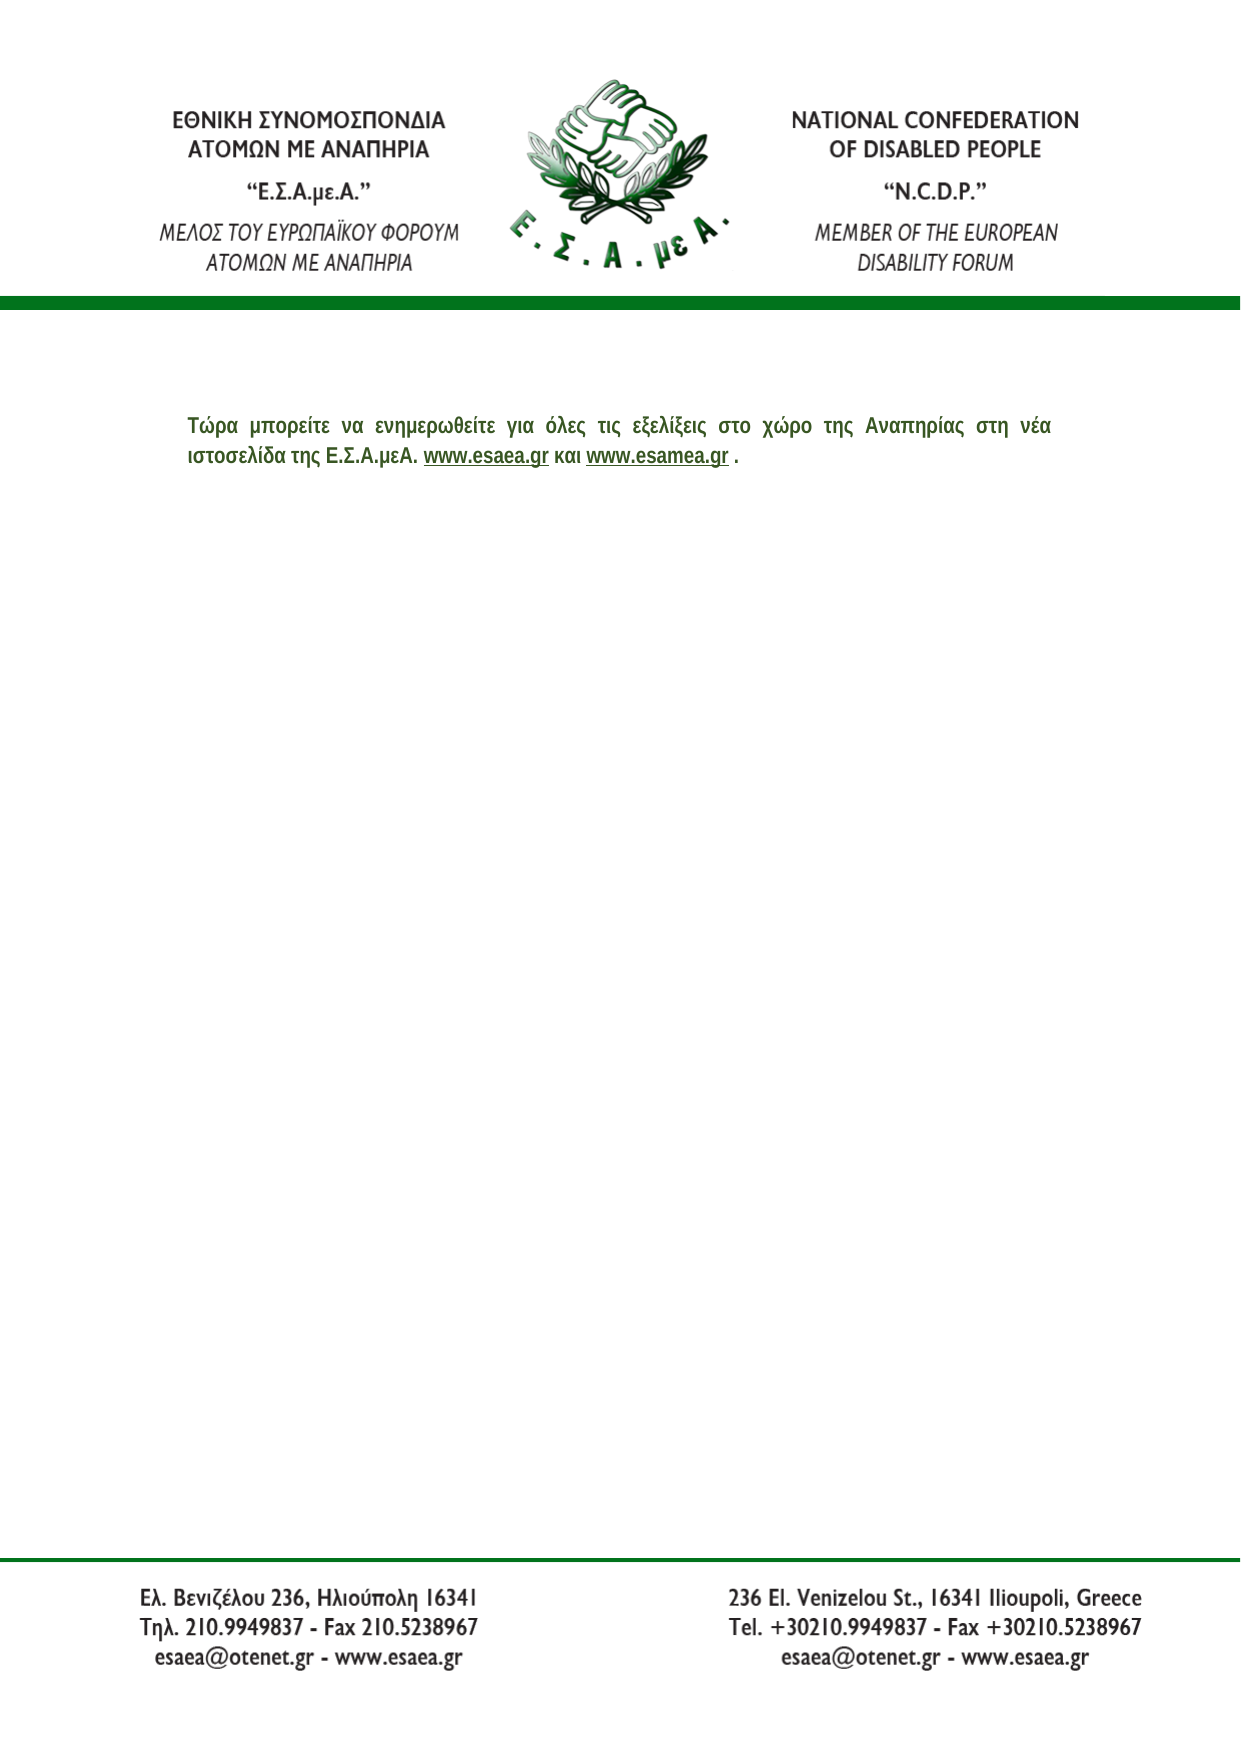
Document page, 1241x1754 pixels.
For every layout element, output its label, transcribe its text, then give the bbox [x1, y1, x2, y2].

text Τώρα μπορείτε να ενημερωθείτε για όλες τις εξελίξεις στο χώρο της Αναπηρίας στη νέα ιστοσελίδα της Ε.Σ.Α.μεΑ. www.esaea.gr και www.esamea.gr . [187, 412, 1053, 468]
picture [0, 1558, 1241, 1681]
picture [0, 73, 1241, 310]
